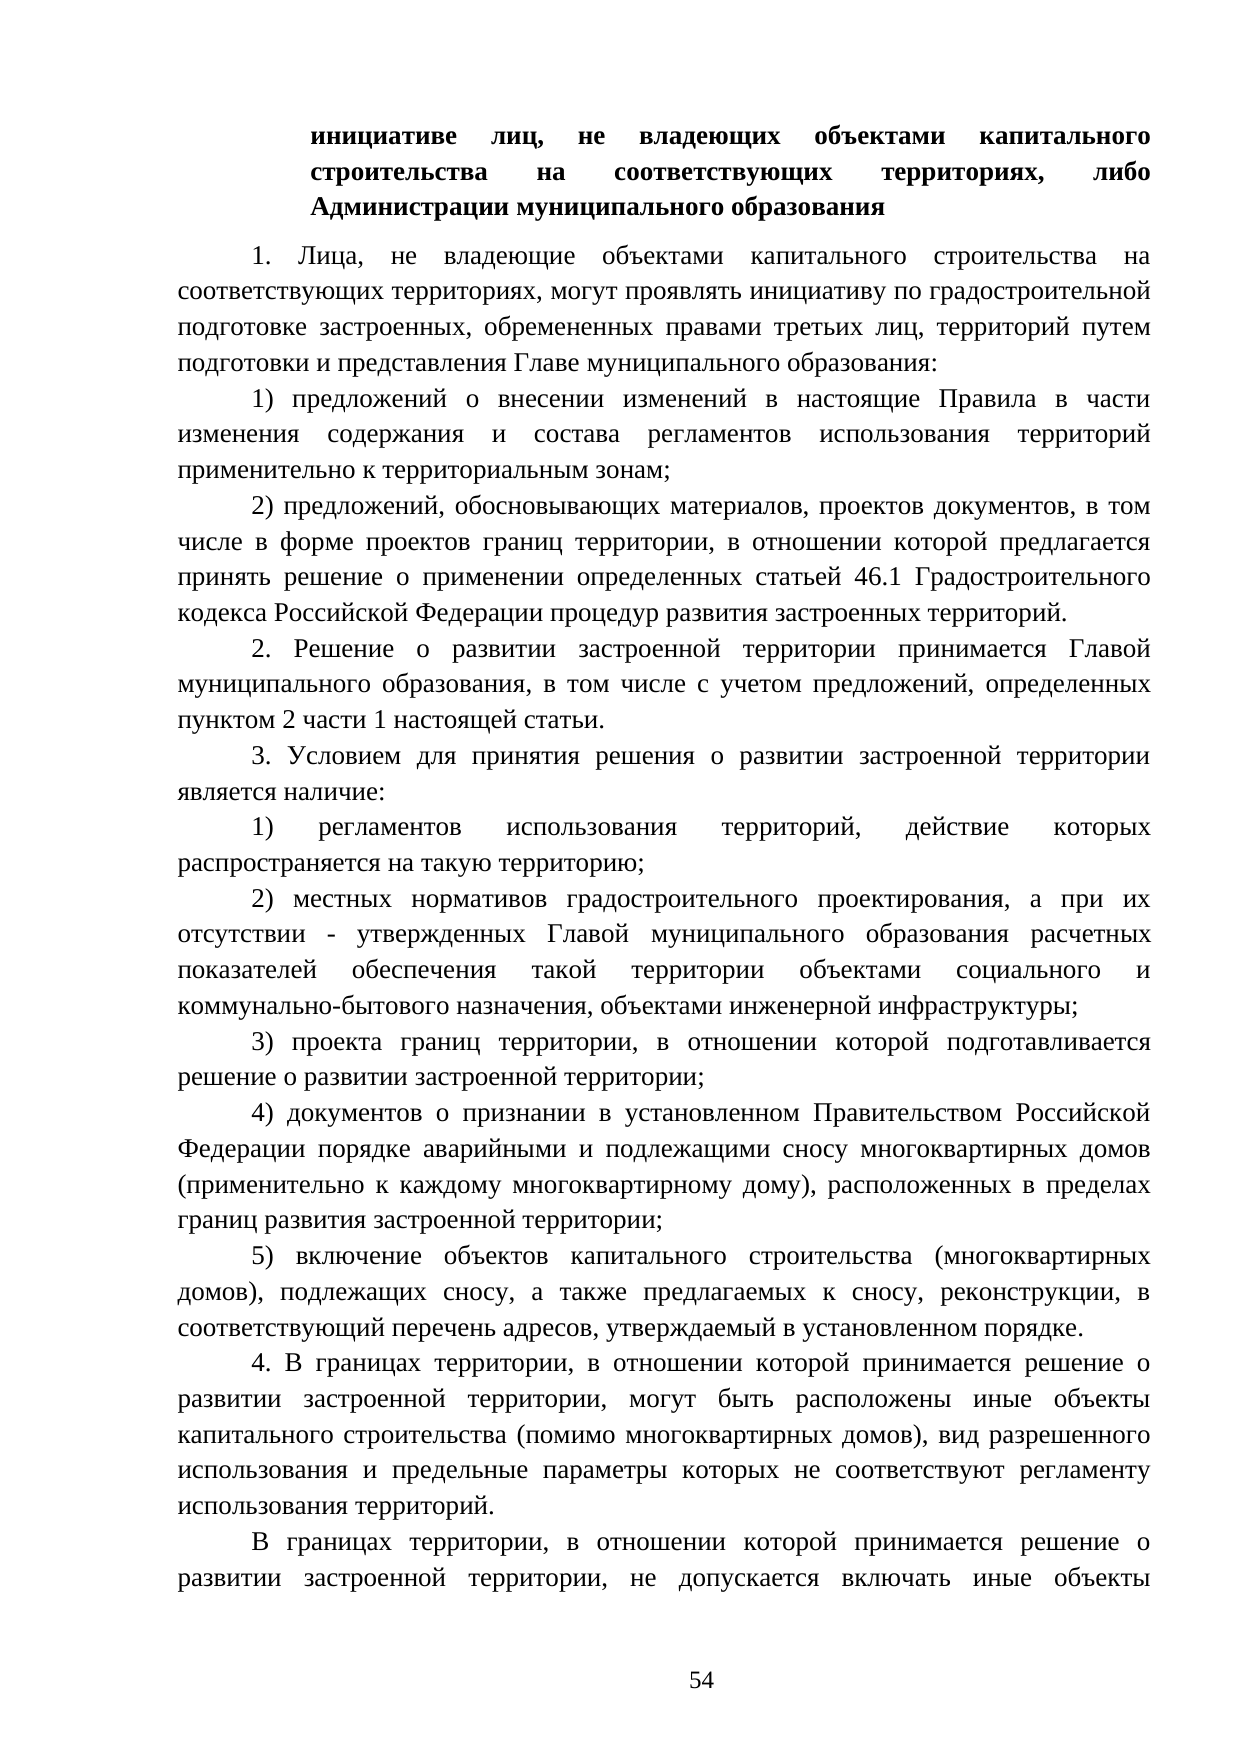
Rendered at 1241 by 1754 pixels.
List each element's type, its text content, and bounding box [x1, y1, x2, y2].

text 1. Лица, не владеющие объектами капитального строительства на соответствующих территориях, могут проявлять инициативу по градостроительной подготовке застроенных, обремененных правами третьих лиц, территорий путем подготовки и представления Главе муниципального образования: [177, 239, 1152, 377]
text 2) предложений, обосновывающих материалов, проектов документов, в том числе в форме проектов границ территории, в отношении которой предлагается принять решение о применении определенных статьей 46.1 Градостроительного кодекса Российской Федерации процедур развития застроенных территорий. [177, 489, 1152, 627]
text 3. Условием для принятия решения о развитии застроенной территории является наличие: [177, 739, 1152, 806]
text 2) местных нормативов градостроительного проектирования, а при их отсутствии - утвержденных Главой муниципального образования расчетных показателей обеспечения такой территории объектами социального и коммунально-бытового назначения, объектами инженерной инфраструктуры; [177, 882, 1152, 1020]
text 1) предложений о внесении изменений в настоящие Правила в части изменения содержания и состава регламентов использования территорий применительно к территориальным зонам; [177, 382, 1152, 484]
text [177, 1525, 1152, 1592]
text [251, 119, 1152, 222]
text 4. В границах территории, в отношении которой принимается решение о развитии застроенной территории, могут быть расположены иные объекты капитального строительства (помимо многоквартирных домов), вид разрешенного использования и предельные параметры которых не соответствуют регламенту использования территорий. [177, 1346, 1152, 1520]
text 5) включение объектов капитального строительства (многоквартирных домов), подлежащих сносу, а также предлагаемых к сносу, реконструкции, в соответствующий перечень адресов, утверждаемый в установленном порядке. [177, 1239, 1152, 1342]
text 4) документов о признании в установленном Правительством Российской Федерации порядке аварийными и подлежащими сносу многоквартирных домов (применительно к каждому многоквартирному дому), расположенных в пределах границ развития застроенной территории; [177, 1096, 1152, 1234]
text 2. Решение о развитии застроенной территории принимается Главой муниципального образования, в том числе с учетом предложений, определенных пунктом 2 части 1 настоящей статьи. [177, 632, 1152, 734]
text 3) проекта границ территории, в отношении которой подготавливается решение о развитии застроенной территории; [177, 1025, 1152, 1092]
text 1) регламентов использования территорий, действие которых распространяется на такую территорию; [177, 810, 1152, 877]
